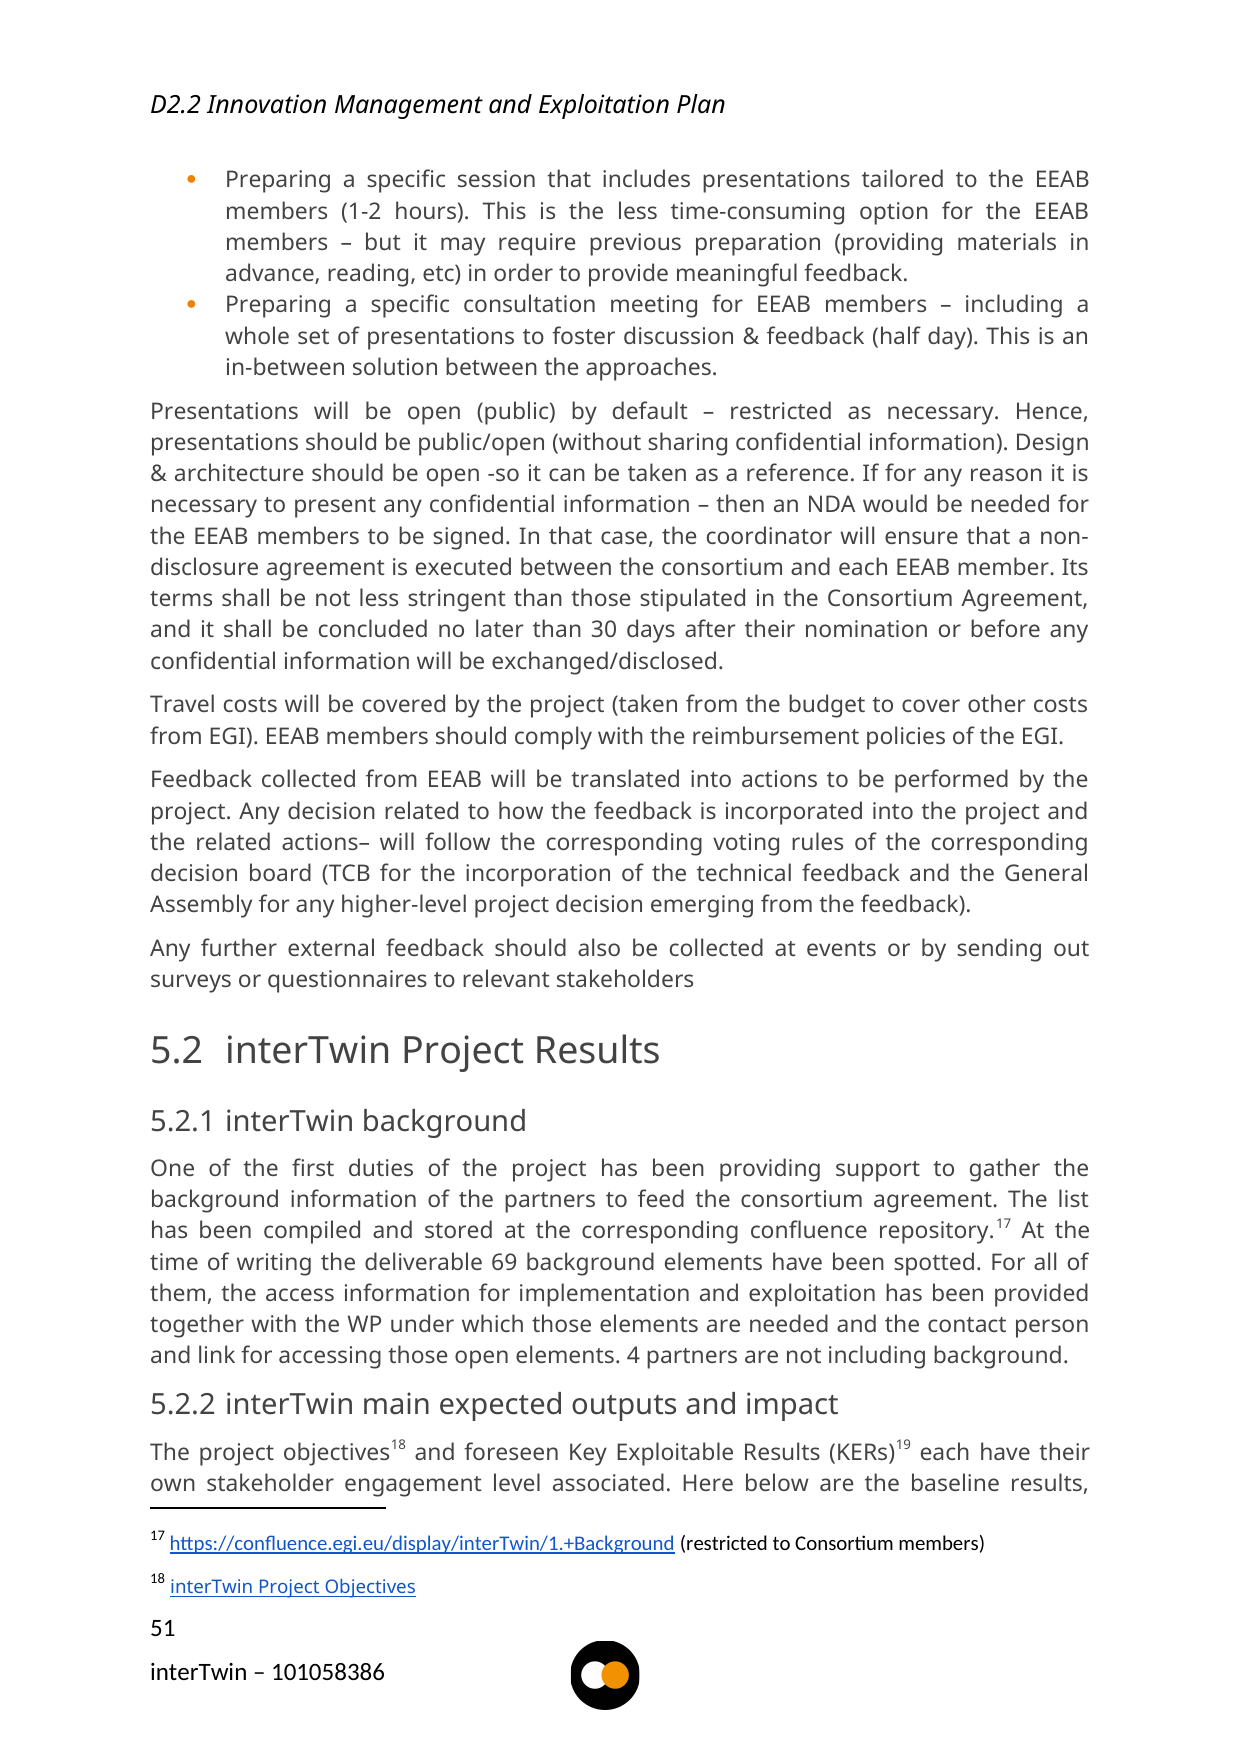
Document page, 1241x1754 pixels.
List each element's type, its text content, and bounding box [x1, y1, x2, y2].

text Feedback collected from EEAB will be translated into actions to be performed by the project. Any decision related to how the feedback is incorporated into the project and the related actions– will follow the corresponding voting rules of the corresponding decision board (TCB for the incorporation of the technical feedback and the General Assembly for any higher-level project decision emerging from the feedback). [150, 763, 1090, 919]
text One of the first duties of the project has been providing support to gather the background information of the partners to feed the consortium agreement. The list has been compiled and stored at the corresponding confluence repository. At the time of writing the deliverable 69 background elements have been spotted. For all of them, the access information for implementation and exploitation has been provided together with the WP under which those elements are needed and the contact person and link for accessing those open elements. 4 partners are not including background. [150, 1152, 1090, 1371]
text Any further external feedback should also be collected at events or by sending out surveys or questionnaires to relevant stakeholders [150, 932, 1090, 994]
list Preparing a specific session that includes presentations tailored to the EEAB members (1-2 hours). This is the less time-consuming option for the EEAB members – but it may require previous preparation (providing materials in advance, reading, etc) in order to provide meaningful feedback. [187, 163, 1090, 288]
subtitle interTwin background [150, 1100, 1090, 1139]
subtitle interTwin main expected outputs and impact [150, 1383, 1090, 1423]
list Preparing a specific consultation meeting for EEAB members – including a whole set of presentations to foster discussion & feedback (half day). This is an in-between solution between the approaches. [187, 288, 1090, 382]
subtitle interTwin Project Results [150, 1024, 1090, 1075]
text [150, 1435, 1090, 1498]
picture [570, 1641, 640, 1710]
text Travel costs will be covered by the project (taken from the budget to cover other costs from EGI). EEAB members should comply with the reimbursement policies of the EGI. [150, 688, 1090, 751]
text Presentations will be open (public) by default – restricted as necessary. Hence, presentations should be public/open (without sharing confidential information). Design & architecture should be open -so it can be taken as a reference. If for any reason it is necessary to present any confidential information – then an NDA would be needed for the EEAB members to be signed. In that case, the coordinator will ensure that a non-disclosure agreement is executed between the consortium and each EEAB member. Its terms shall be not less stringent than those stipulated in the Consortium Agreement, and it shall be concluded no later than 30 days after their nomination or before any confidential information will be exchanged/disclosed. [150, 394, 1090, 676]
